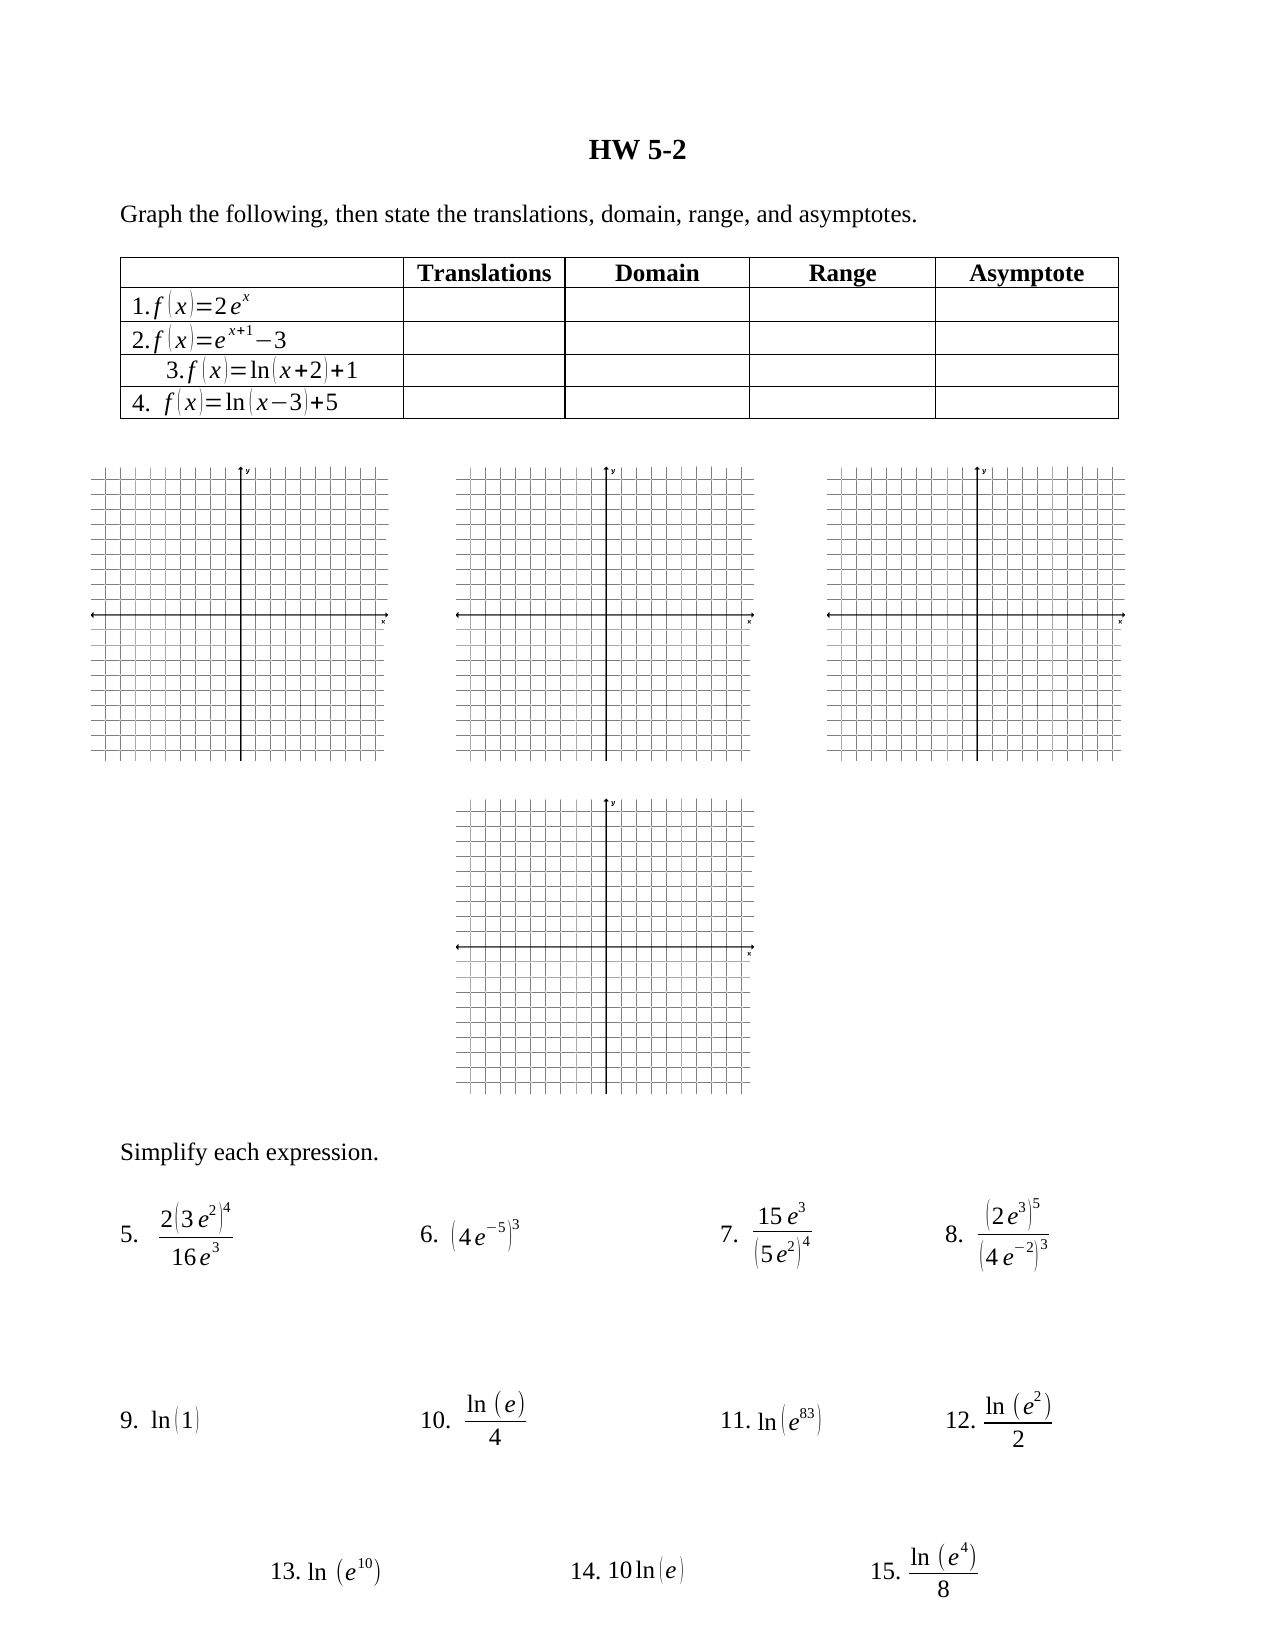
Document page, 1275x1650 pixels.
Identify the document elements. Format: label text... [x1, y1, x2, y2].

text 9. 10. 11. 12. [120, 1388, 1155, 1452]
table_cell [566, 288, 749, 321]
picture [454, 798, 755, 1094]
table_header [121, 258, 403, 287]
table_cell [404, 355, 564, 386]
text 13. 14. 15. [120, 1538, 1155, 1603]
table_header Translations [404, 258, 564, 287]
table_cell [566, 387, 749, 418]
text HW 5-2 [120, 132, 1155, 166]
table_cell [750, 387, 935, 418]
table_cell [936, 387, 1118, 418]
table_cell [404, 387, 564, 418]
table_header Domain [566, 258, 749, 287]
table_cell [566, 355, 749, 386]
picture [89, 465, 389, 761]
table_cell 4. [121, 387, 403, 418]
table_cell [121, 355, 403, 386]
table_cell [404, 288, 564, 321]
table_cell [750, 322, 935, 354]
table_cell [750, 355, 935, 386]
picture [454, 465, 755, 761]
text Simplify each expression. [120, 1137, 1155, 1166]
picture [825, 465, 1125, 761]
table_cell [750, 288, 935, 321]
table_cell [936, 288, 1118, 321]
text 5. 6. 7. 8. [120, 1195, 1155, 1273]
table_cell [566, 322, 749, 354]
table_header Range [750, 258, 935, 287]
table_cell [936, 355, 1118, 386]
table_cell [121, 322, 403, 354]
table_cell [404, 322, 564, 354]
table_cell [936, 322, 1118, 354]
table_header Asymptote [936, 258, 1118, 287]
text Graph the following, then state the translations, domain, range, and asymptotes. [120, 199, 1155, 228]
table_cell [121, 288, 403, 321]
